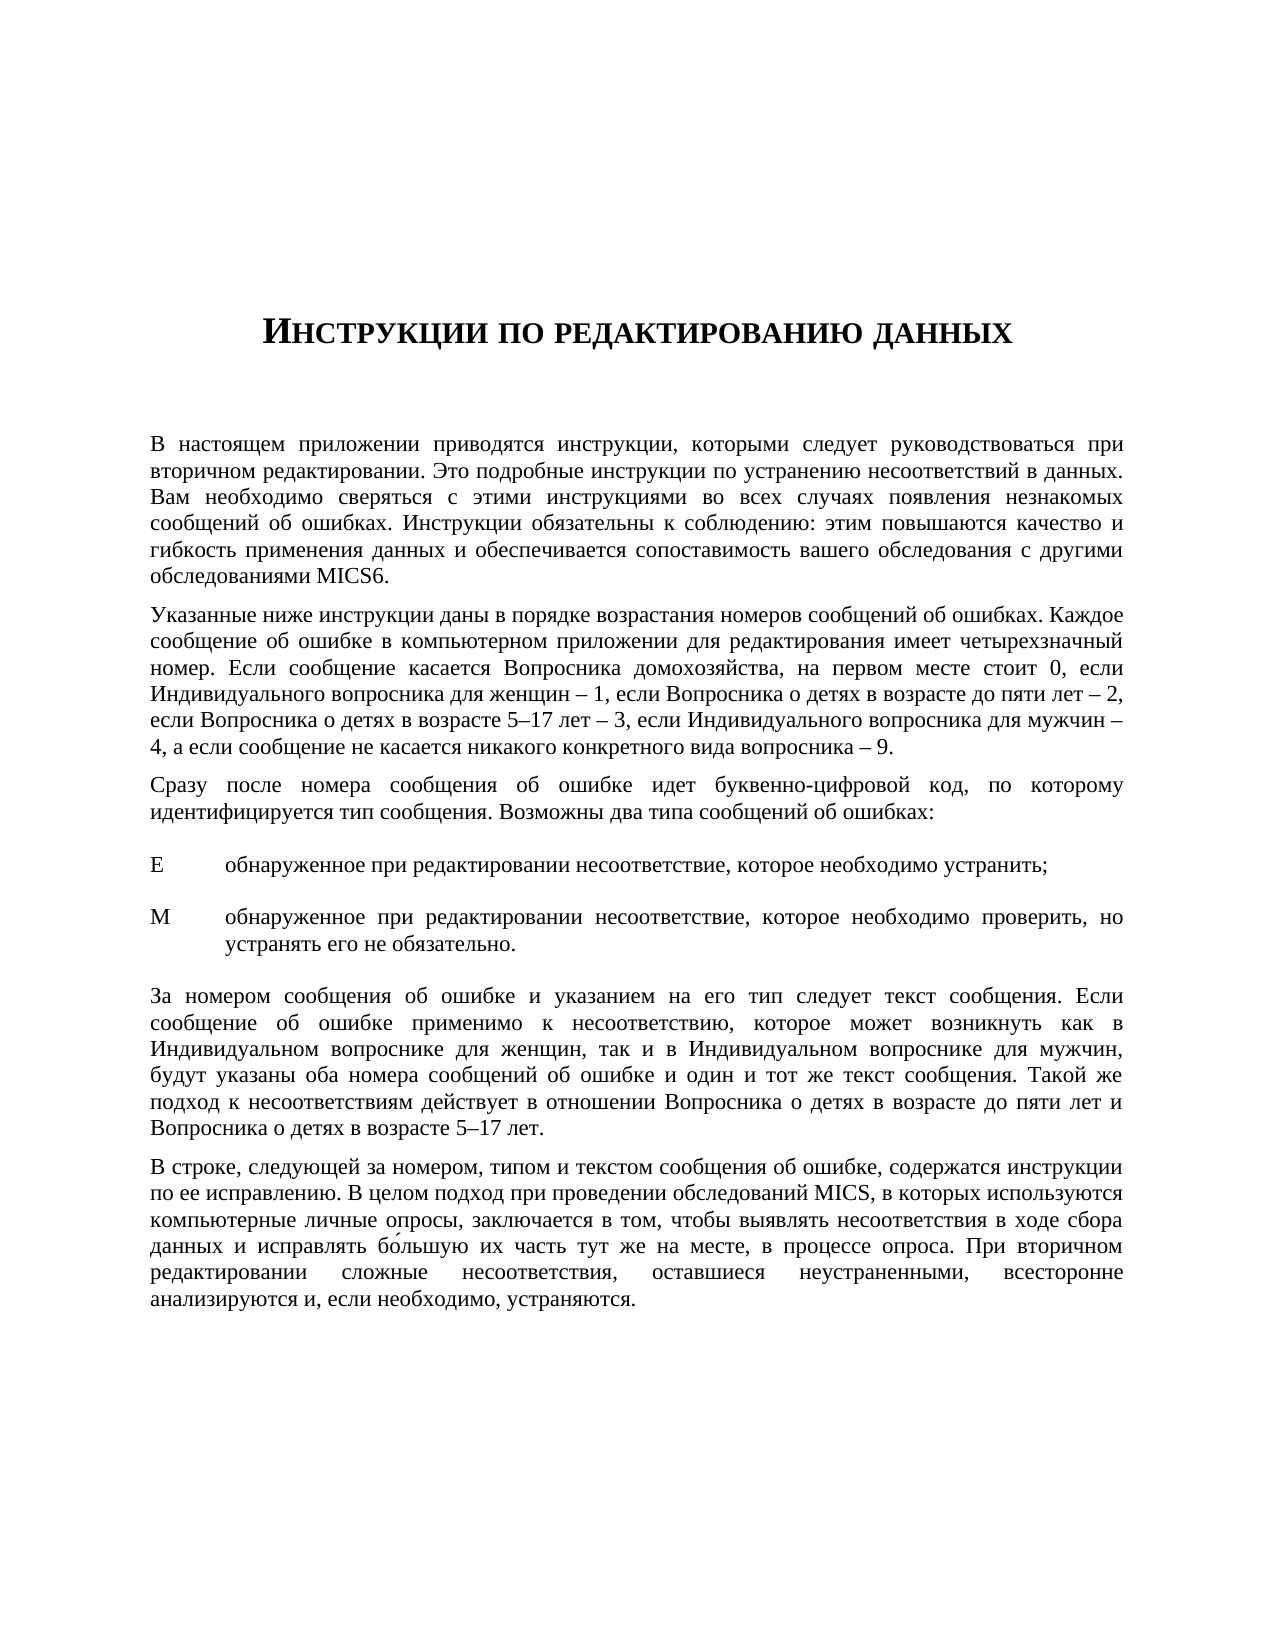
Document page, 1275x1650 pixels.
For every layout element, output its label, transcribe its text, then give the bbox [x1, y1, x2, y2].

text E обнаруженное при редактировании несоответствие, которое необходимо устранить; [150, 851, 1125, 877]
text Инструкции по редактированию данных [150, 308, 1125, 351]
text В строке, следующей за номером, типом и текстом сообщения об ошибке, содержатся инструкции по ее исправлению. В целом подход при проведении обследований MICS, в которых используются компьютерные личные опросы, заключается в том, чтобы выявлять несоответствия в ходе сбора данных и исправлять бо́льшую их часть тут же на месте, в процессе опроса. При вторичном редактировании сложные несоответствия, оставшиеся неустраненными, всесторонне анализируются и, если необходимо, устраняются. [150, 1153, 1125, 1311]
text За номером сообщения об ошибке и указанием на его тип следует текст сообщения. Если сообщение об ошибке применимо к несоответствию, которое может возникнуть как в Индивидуальном вопроснике для женщин, так и в Индивидуальном вопроснике для мужчин, будут указаны оба номера сообщений об ошибке и один и тот же текст сообщения. Такой же подход к несоответствиям действует в отношении Вопросника о детях в возрасте до пяти лет и Вопросника о детях в возрасте 5–17 лет. [150, 982, 1125, 1141]
text M обнаруженное при редактировании несоответствие, которое необходимо проверить, но устранять его не обязательно. [150, 903, 1125, 956]
text Указанные ниже инструкции даны в порядке возрастания номеров сообщений об ошибках. Каждое сообщение об ошибке в компьютерном приложении для редактирования имеет четырехзначный номер. Если сообщение касается Вопросника домохозяйства, на первом месте стоит 0, если Индивидуального вопросника для женщин – 1, если Вопросника о детях в возрасте до пяти лет – 2, если Вопросника о детях в возрасте 5–17 лет – 3, если Индивидуального вопросника для мужчин – 4, а если сообщение не касается никакого конкретного вида вопросника – 9. [150, 601, 1125, 759]
text Сразу после номера сообщения об ошибке идет буквенно-цифровой код, по которому идентифицируется тип сообщения. Возможны два типа сообщений об ошибках: [150, 772, 1125, 824]
text В настоящем приложении приводятся инструкции, которыми следует руководствоваться при вторичном редактировании. Это подробные инструкции по устранению несоответствий в данных. Вам необходимо сверяться с этими инструкциями во всех случаях появления незнакомых сообщений об ошибках. Инструкции обязательны к соблюдению: этим повышаются качество и гибкость применения данных и обеспечивается сопоставимость вашего обследования с другими обследованиями MICS6. [150, 430, 1125, 588]
